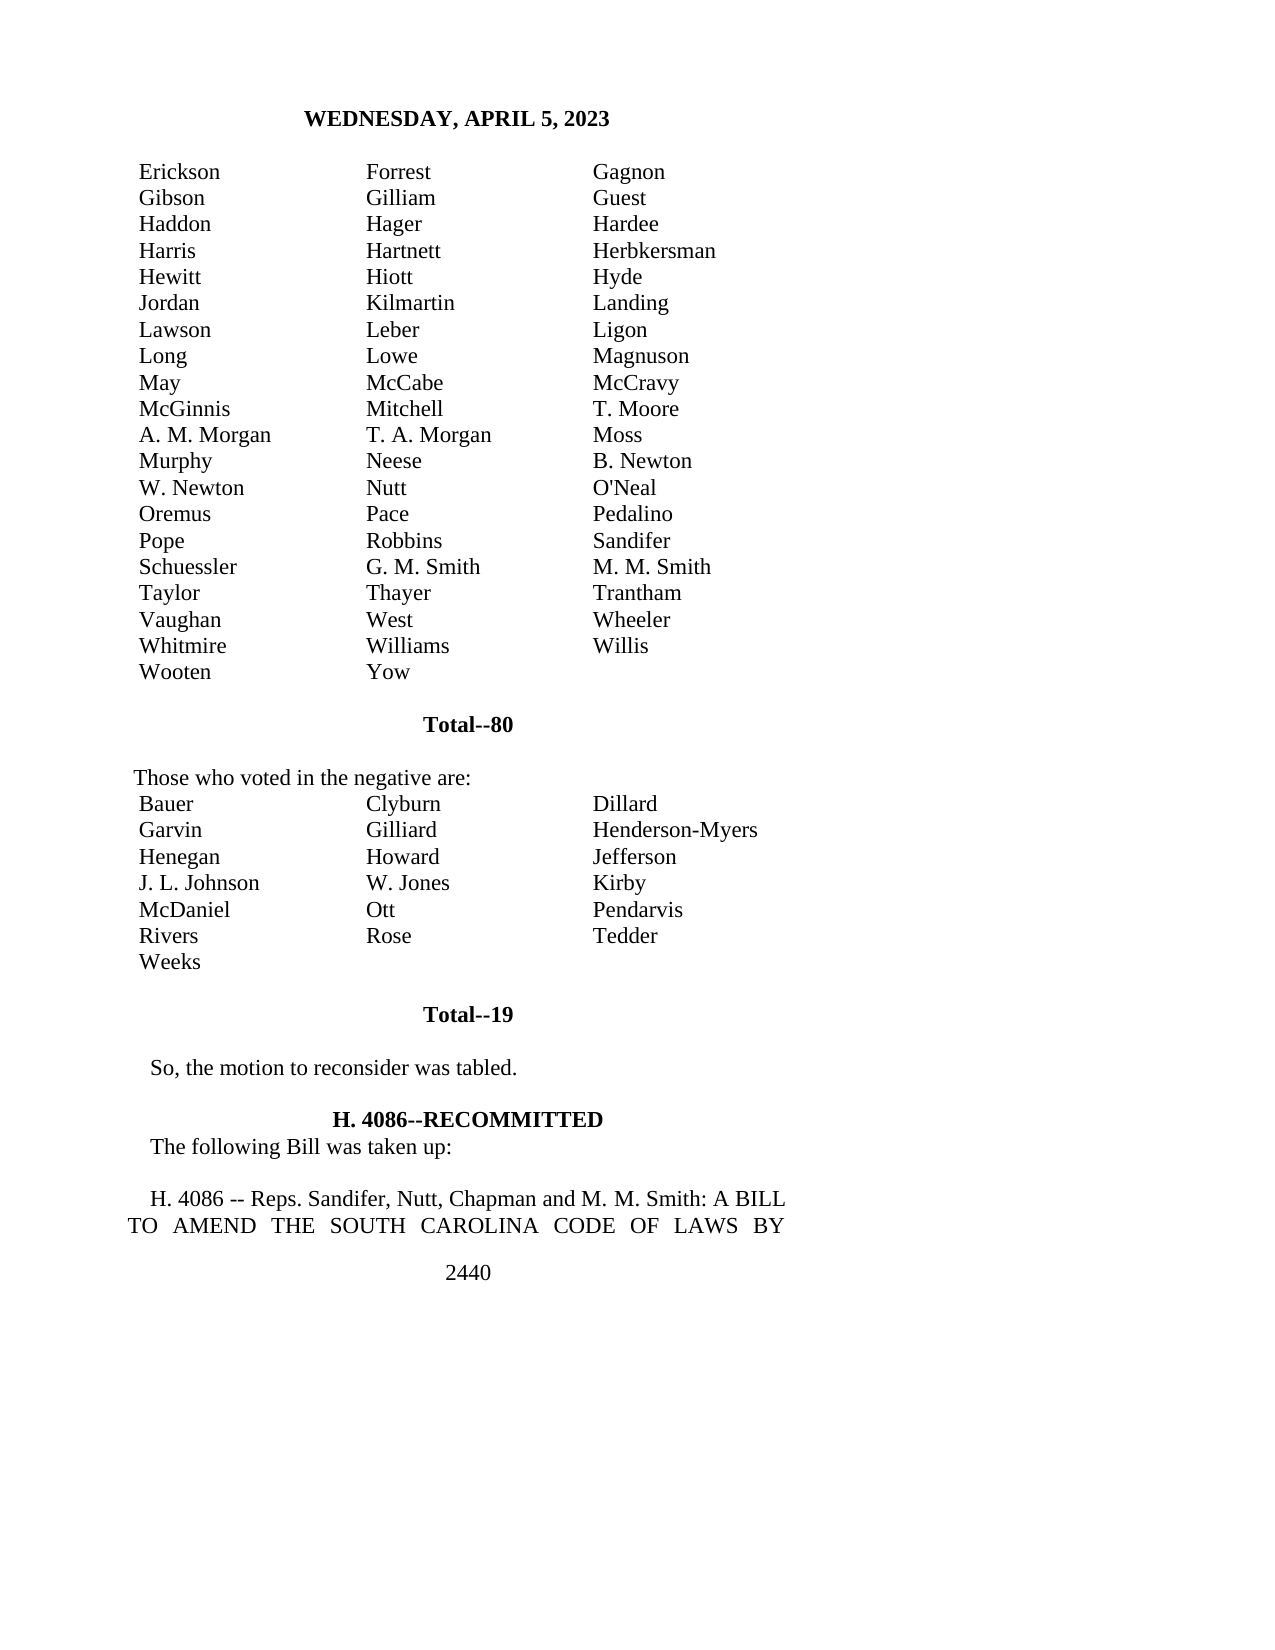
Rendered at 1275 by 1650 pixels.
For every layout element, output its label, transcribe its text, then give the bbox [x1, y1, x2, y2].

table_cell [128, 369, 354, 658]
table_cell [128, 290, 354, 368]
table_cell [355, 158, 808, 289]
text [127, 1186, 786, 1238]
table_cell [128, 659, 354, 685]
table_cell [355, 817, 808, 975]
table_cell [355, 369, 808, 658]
text So, the motion to reconsider was tabled. [127, 1054, 786, 1080]
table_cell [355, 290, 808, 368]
text Those who voted in the negative are: [127, 764, 786, 790]
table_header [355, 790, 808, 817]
text Total--19 [127, 1001, 786, 1027]
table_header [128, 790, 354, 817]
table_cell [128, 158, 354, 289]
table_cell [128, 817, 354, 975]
text Total--80 [127, 711, 786, 737]
text The following Bill was taken up: [127, 1133, 786, 1159]
text H. 4086--RECOMMITTED [127, 1106, 786, 1133]
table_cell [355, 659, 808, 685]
